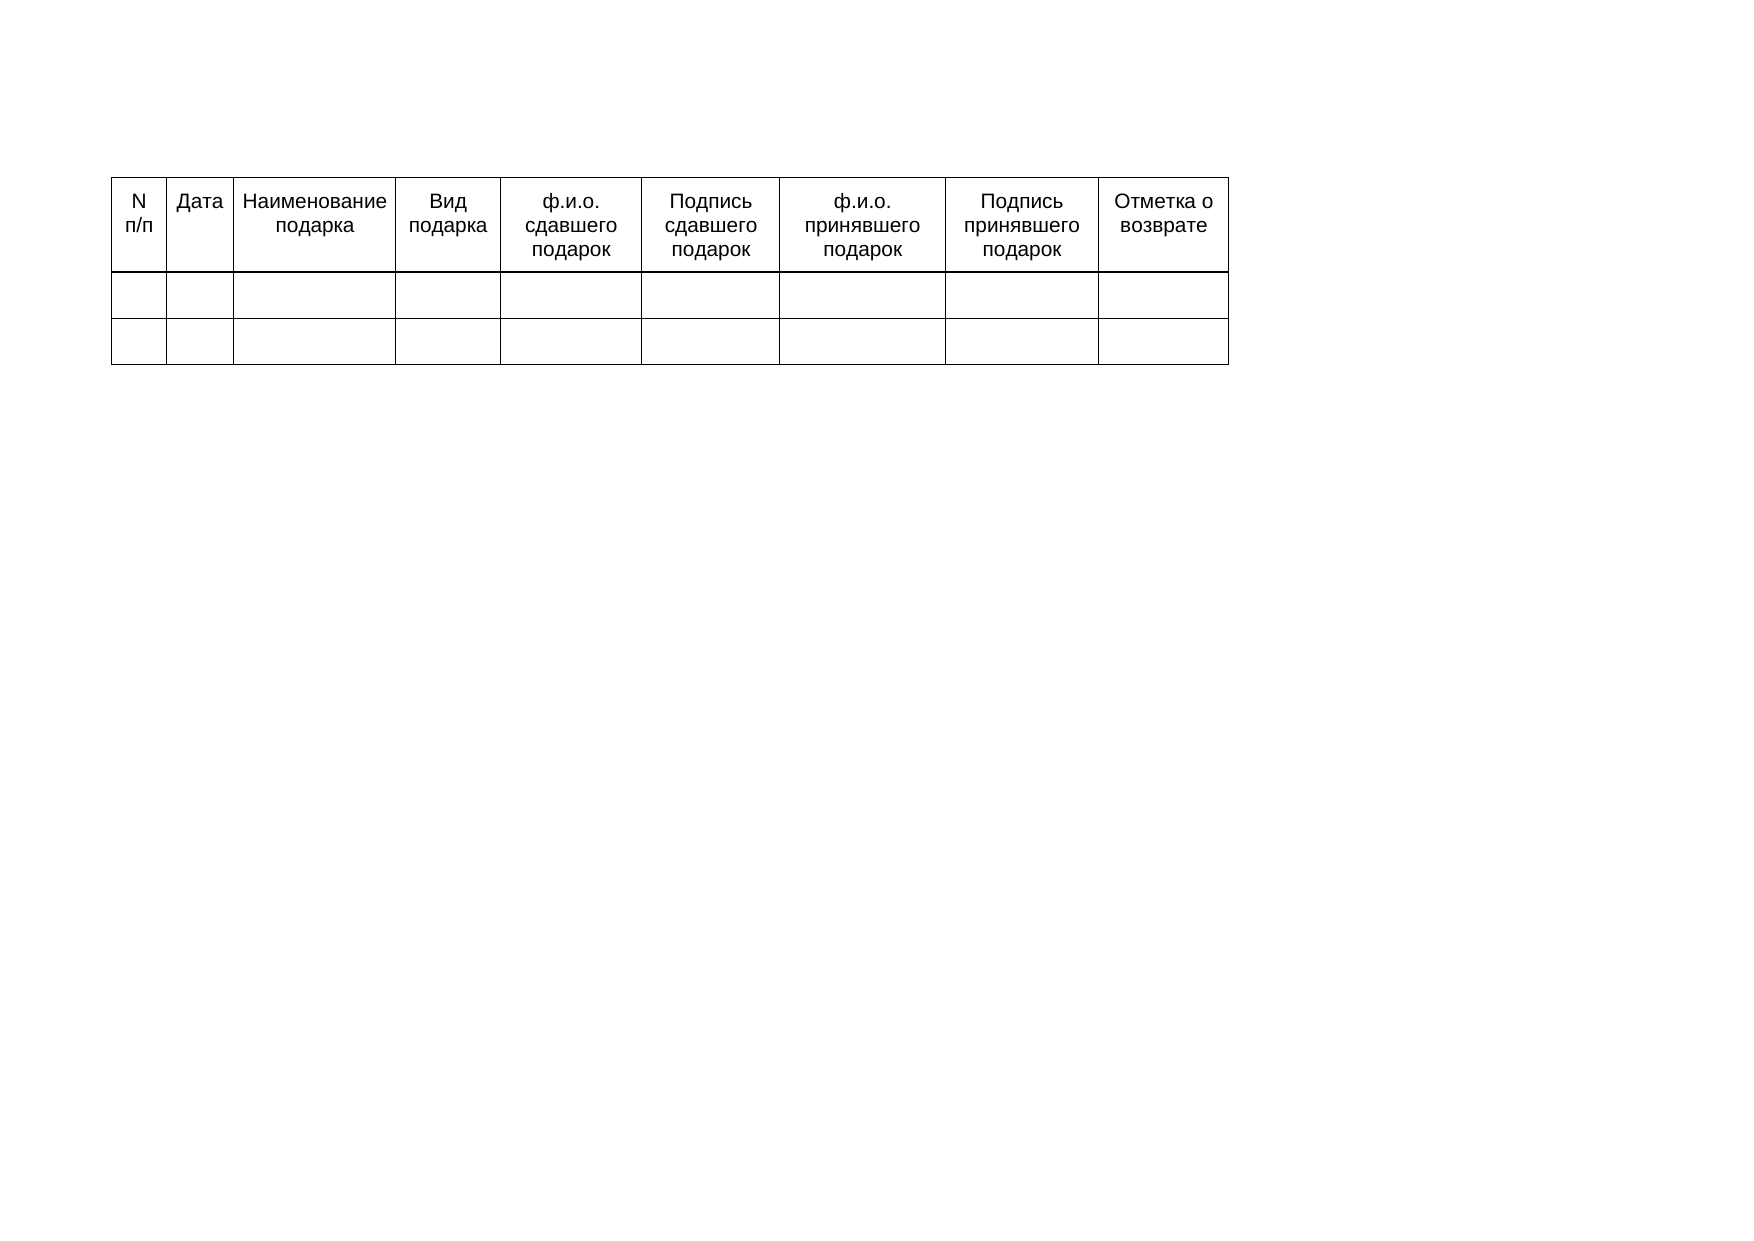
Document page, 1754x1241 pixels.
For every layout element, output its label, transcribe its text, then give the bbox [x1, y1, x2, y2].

table_cell [780, 273, 945, 318]
table_cell [642, 319, 779, 364]
table_cell [112, 319, 166, 364]
table_cell [946, 319, 1098, 364]
table_header ф.и.о. сдавшего подарок [501, 178, 641, 271]
table_header Дата [167, 178, 233, 271]
table_cell [1099, 319, 1228, 364]
table_cell [501, 319, 641, 364]
table_cell [112, 273, 166, 318]
table_cell [946, 273, 1098, 318]
table_header Отметка о возврате [1099, 178, 1228, 271]
table_cell [396, 319, 500, 364]
table_header Подпись сдавшего подарок [642, 178, 779, 271]
table_cell [780, 319, 945, 364]
table_header Наименование подарка [234, 178, 395, 271]
table_cell [1099, 273, 1228, 318]
table_cell [167, 273, 233, 318]
table_header Вид подарка [396, 178, 500, 271]
table_cell [501, 273, 641, 318]
table_cell [234, 273, 395, 318]
table_header N п/п [112, 178, 166, 271]
table_cell [167, 319, 233, 364]
table_cell [396, 273, 500, 318]
table_cell [234, 319, 395, 364]
table_header ф.и.о. принявшего подарок [780, 178, 945, 271]
table_header Подпись принявшего подарок [946, 178, 1098, 271]
table_cell [642, 273, 779, 318]
